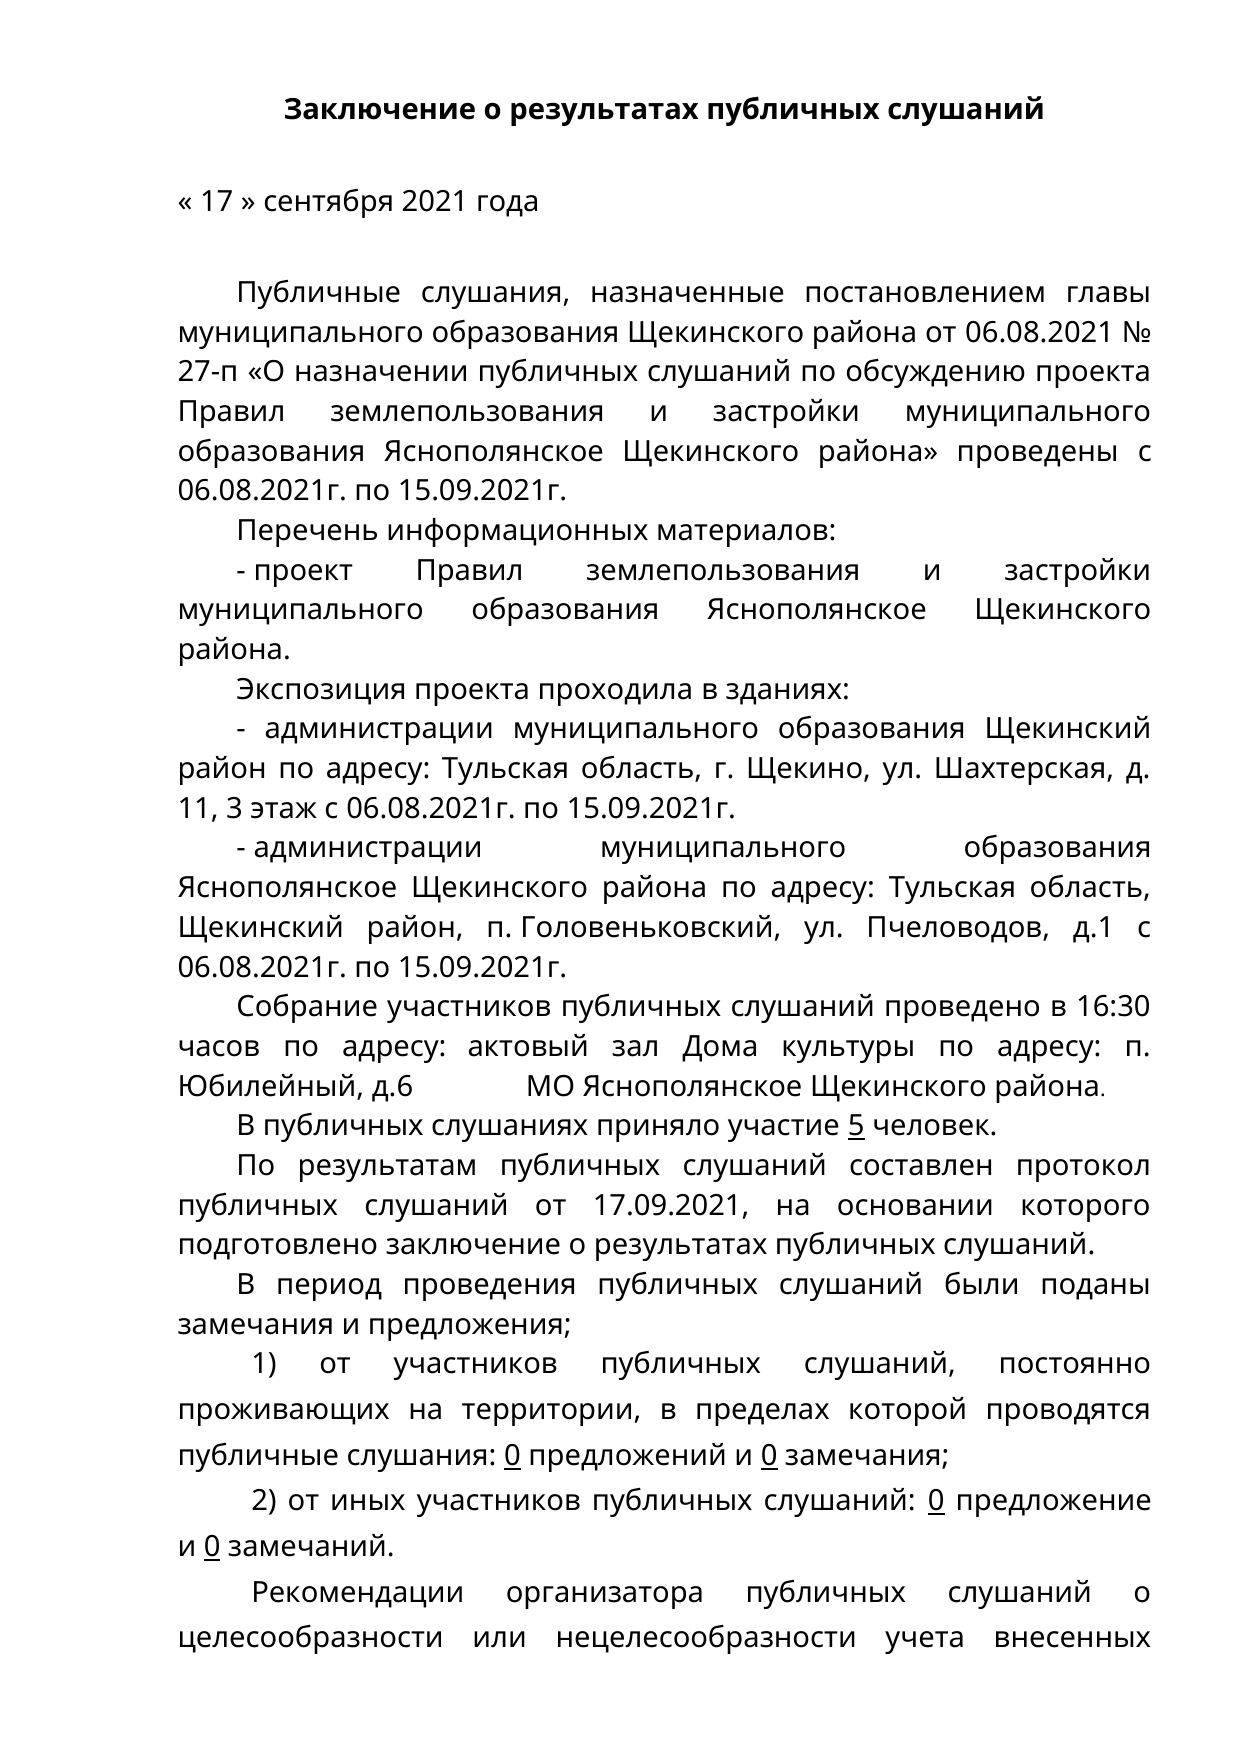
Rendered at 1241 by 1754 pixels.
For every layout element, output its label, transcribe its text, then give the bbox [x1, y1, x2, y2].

text Экспозиция проекта проходила в зданиях: [177, 668, 1152, 708]
text В публичных слушаниях приняло участие 5 человек. [177, 1104, 1152, 1144]
text Перечень информационных материалов: [177, 509, 1152, 549]
text 1) от участников публичных слушаний, постоянно проживающих на территории, в пределах которой проводятся публичные слушания: 0 предложений и 0 замечания; [177, 1343, 1152, 1474]
text - проект Правил землепользования и застройки муниципального образования Яснополянское Щекинского района. [177, 549, 1152, 668]
text 2) от иных участников публичных слушаний: 0 предложение и 0 замечаний. [177, 1479, 1152, 1565]
text В период проведения публичных слушаний были поданы замечания и предложения; [177, 1263, 1152, 1343]
text Собрание участников публичных слушаний проведено в 16:30 часов по адресу: актовый зал Дома культуры по адресу: п. Юбилейный, д.6 МО Яснополянское Щекинского района. [177, 986, 1152, 1104]
text - администрации муниципального образования Яснополянское Щекинского района по адресу: Тульская область, Щекинский район, п. Головеньковский, ул. Пчеловодов, д.1 с 06.08.2021г. по 15.09.2021г. [177, 827, 1152, 986]
text « 17 » сентября 2021 года [177, 180, 1152, 219]
text - администрации муниципального образования Щекинский район по адресу: Тульская область, г. Щекино, ул. Шахтерская, д. 11, 3 этаж с 06.08.2021г. по 15.09.2021г. [177, 708, 1152, 827]
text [177, 1571, 1152, 1656]
text Заключение о результатах публичных слушаний [177, 89, 1152, 128]
text По результатам публичных слушаний составлен протокол публичных слушаний от 17.09.2021, на основании которого подготовлено заключение о результатах публичных слушаний. [177, 1144, 1152, 1263]
text Публичные слушания, назначенные постановлением главы муниципального образования Щекинского района от 06.08.2021 № 27-п «О назначении публичных слушаний по обсуждению проекта Правил землепользования и застройки муниципального образования Яснополянское Щекинского района» проведены с 06.08.2021г. по 15.09.2021г. [177, 271, 1152, 509]
